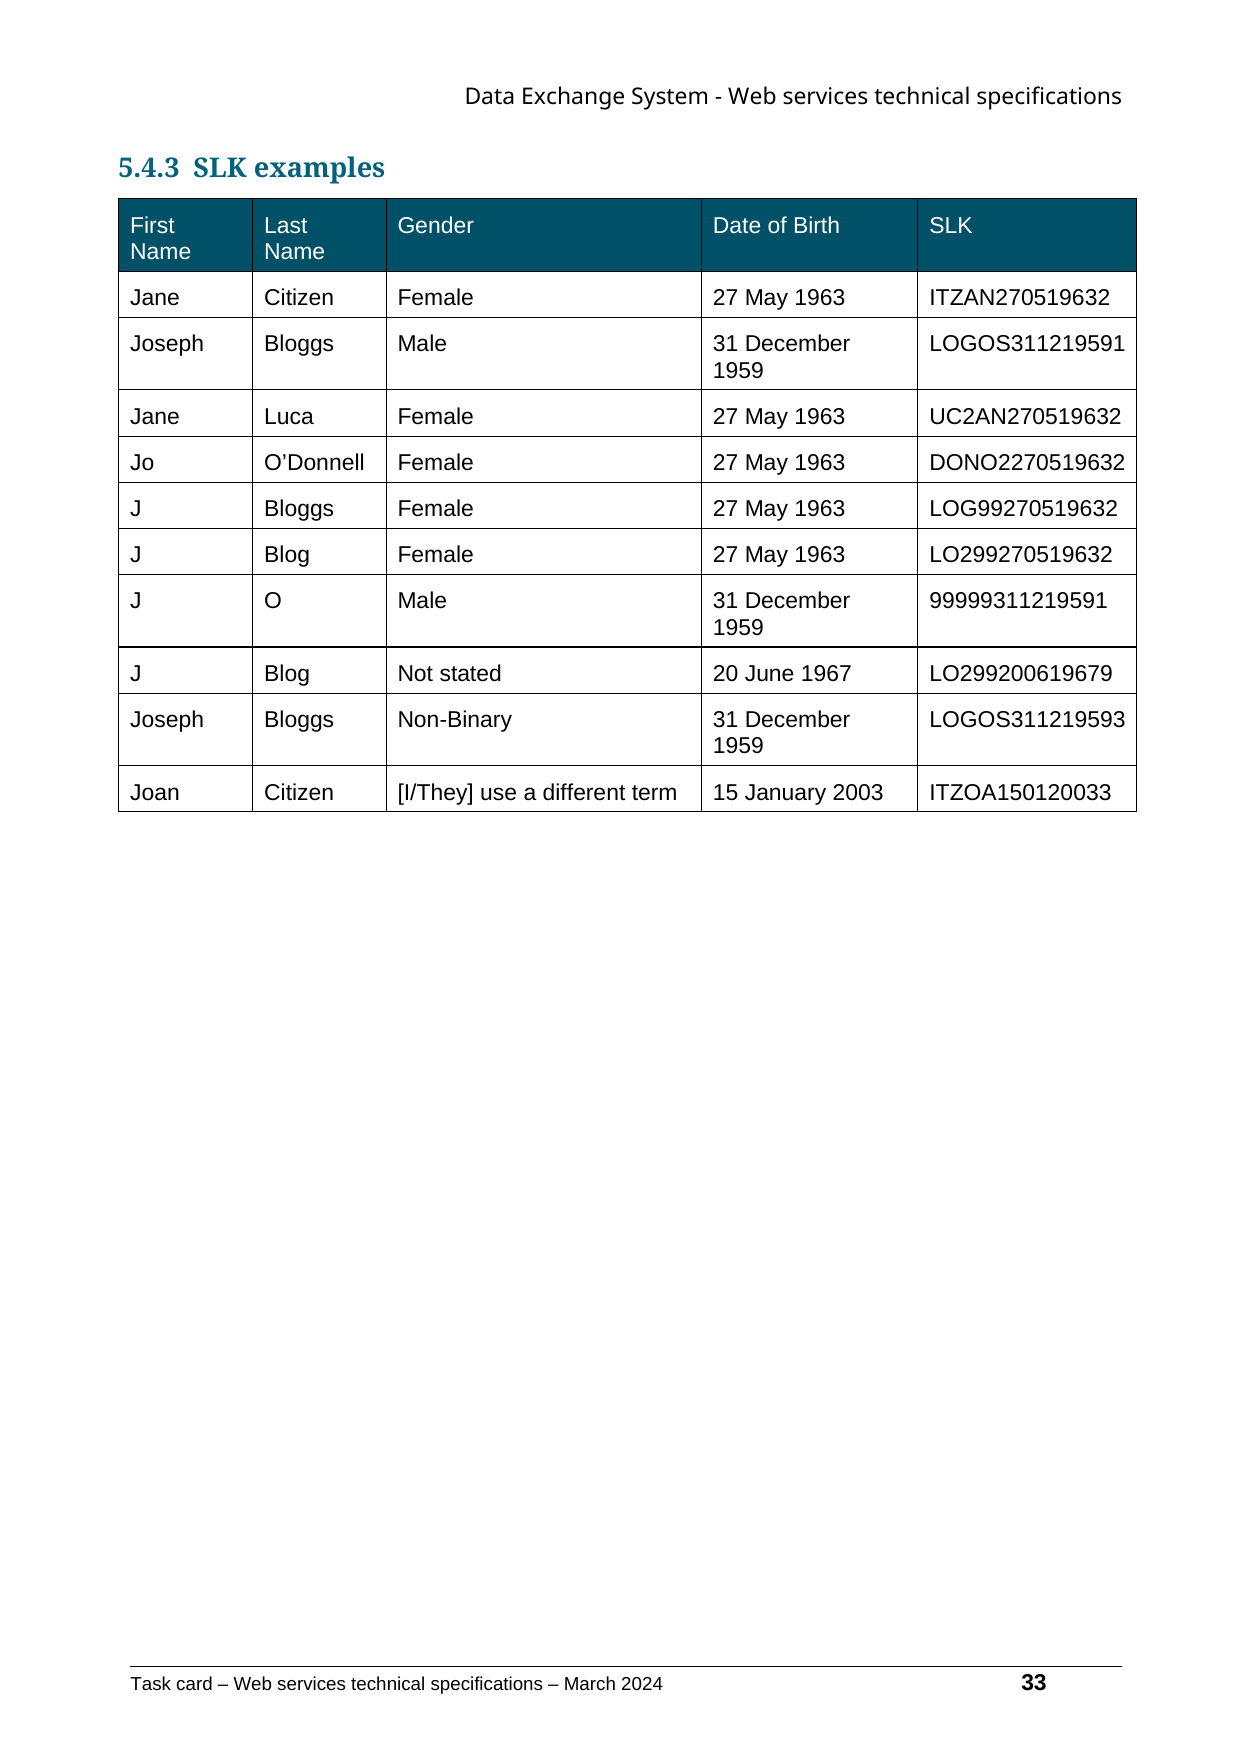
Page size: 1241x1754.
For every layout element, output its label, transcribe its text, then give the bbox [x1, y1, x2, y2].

table_cell LOG99270519632 [918, 483, 1136, 528]
table_cell 31 December 1959 [702, 694, 917, 765]
table_cell LO299270519632 [918, 529, 1136, 574]
table_cell [I/They] use a different term [387, 766, 701, 811]
table_cell Not stated [387, 648, 701, 693]
table_header First Name [119, 199, 252, 271]
table_cell 15 January 2003 [702, 766, 917, 811]
table_header Last Name [253, 199, 386, 271]
table_cell UC2AN270519632 [918, 390, 1136, 436]
subtitle SLK examples [118, 149, 1122, 186]
table_cell Bloggs [253, 694, 386, 765]
table_header Gender [387, 199, 701, 271]
table_cell 31 December 1959 [702, 318, 917, 389]
table_cell ITZAN270519632 [918, 272, 1136, 317]
table_cell Citizen [253, 766, 386, 811]
table_cell ITZOA150120033 [918, 766, 1136, 811]
table_cell Bloggs [253, 318, 386, 389]
table_cell J [119, 483, 252, 528]
table_cell J [119, 648, 252, 693]
table_cell Jane [119, 272, 252, 317]
table_cell DONO2270519632 [918, 437, 1136, 482]
table_cell LOGOS311219593 [918, 694, 1136, 765]
table_cell Jo [119, 437, 252, 482]
table_cell 27 May 1963 [702, 437, 917, 482]
table_cell Non-Binary [387, 694, 701, 765]
table_cell 27 May 1963 [702, 390, 917, 436]
table_cell Joseph [119, 318, 252, 389]
table_cell 31 December 1959 [702, 575, 917, 646]
table_cell Female [387, 390, 701, 436]
table_cell Female [387, 272, 701, 317]
table_cell Female [387, 483, 701, 528]
table_cell Male [387, 318, 701, 389]
table_cell Citizen [253, 272, 386, 317]
table_cell J [119, 575, 252, 646]
table_cell Joseph [119, 694, 252, 765]
table_cell Joan [119, 766, 252, 811]
table_cell 27 May 1963 [702, 529, 917, 574]
table_cell Female [387, 437, 701, 482]
table_cell Luca [253, 390, 386, 436]
table_cell 27 May 1963 [702, 272, 917, 317]
table_cell 27 May 1963 [702, 483, 917, 528]
table_cell Male [387, 575, 701, 646]
table_cell 99999311219591 [918, 575, 1136, 646]
table_cell Blog [253, 529, 386, 574]
table_cell O [253, 575, 386, 646]
table_cell Bloggs [253, 483, 386, 528]
table_cell O’Donnell [253, 437, 386, 482]
table_cell LO299200619679 [918, 648, 1136, 693]
table_cell Female [387, 529, 701, 574]
table_header Date of Birth [702, 199, 917, 271]
table_cell J [119, 529, 252, 574]
table_cell LOGOS311219591 [918, 318, 1136, 389]
table_cell Jane [119, 390, 252, 436]
table_cell 20 June 1967 [702, 648, 917, 693]
table_header SLK [918, 199, 1136, 271]
table_cell Blog [253, 648, 386, 693]
